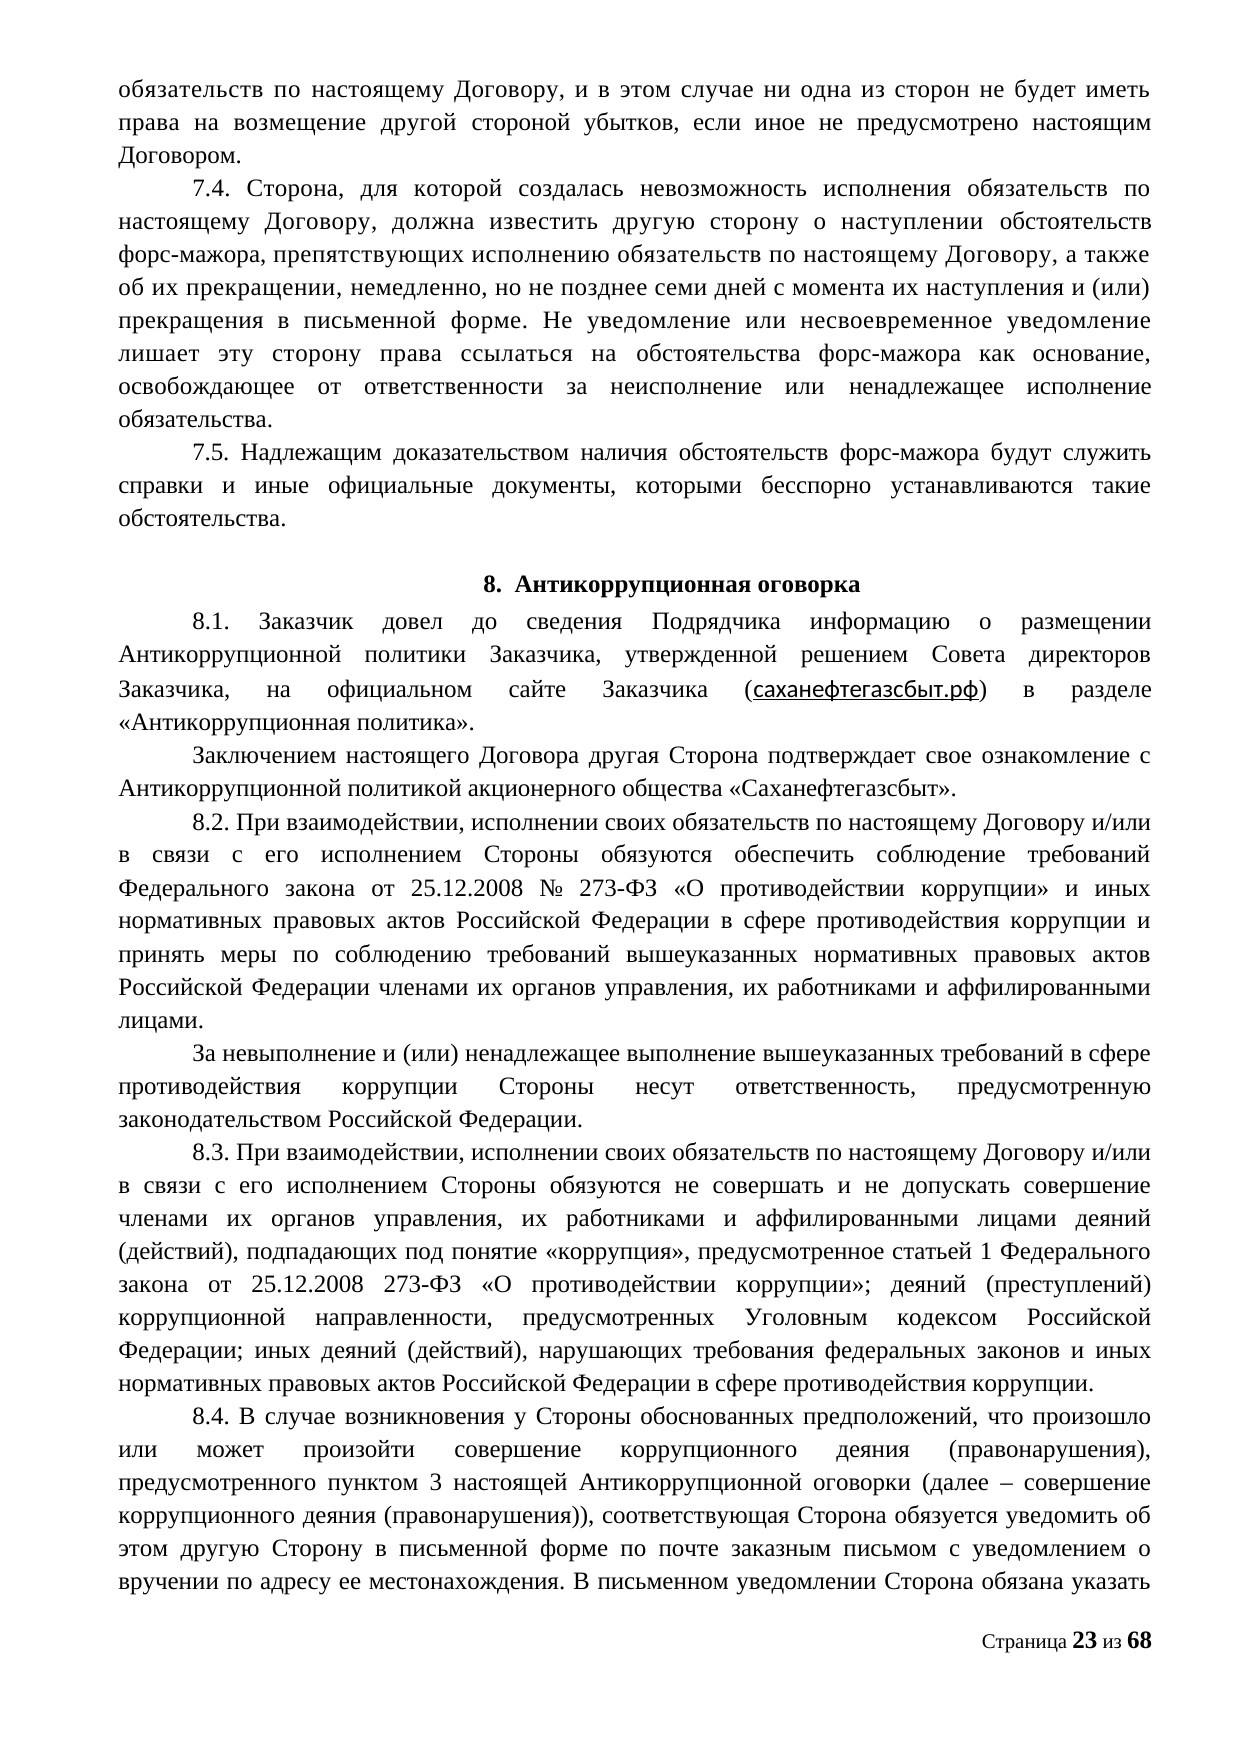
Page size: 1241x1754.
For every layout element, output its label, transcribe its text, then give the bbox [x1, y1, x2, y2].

text 8. Антикоррупционная оговорка [118, 569, 1152, 598]
text 8.3. При взаимодействии, исполнении своих обязательств по настоящему Договору и/или в связи с его исполнением Стороны обязуются не совершать и не допускать совершение членами их органов управления, их работниками и аффилированными лицами деяний (действий), подпадающих под понятие «коррупция», предусмотренное статьей 1 Федерального закона от 25.12.2008 273-ФЗ «О противодействии коррупции»; деяний (преступлений) коррупционной направленности, предусмотренных Уголовным кодексом Российской Федерации; иных деяний (действий), нарушающих требования федеральных законов и иных нормативных правовых актов Российской Федерации в сфере противодействия коррупции. [118, 1137, 1152, 1397]
text 8.2. При взаимодействии, исполнении своих обязательств по настоящему Договору и/или в связи с его исполнением Стороны обязуются обеспечить соблюдение требований Федерального закона от 25.12.2008 № 273-ФЗ «О противодействии коррупции» и иных нормативных правовых актов Российской Федерации в сфере противодействия коррупции и принять меры по соблюдению требований вышеуказанных нормативных правовых актов Российской Федерации членами их органов управления, их работниками и аффилированными лицами. [118, 807, 1152, 1033]
text За невыполнение и (или) ненадлежащее выполнение вышеуказанных требований в сфере противодействия коррупции Стороны несут ответственность, предусмотренную законодательством Российской Федерации. [118, 1038, 1152, 1132]
text 8.1. Заказчик довел до сведения Подрядчика информацию о размещении Антикоррупционной политики Заказчика, утвержденной решением Совета директоров Заказчика, на официальном сайте Заказчика (саханефтегазсбыт.рф) в разделе «Антикоррупционная политика». [118, 606, 1152, 736]
text Заключением настоящего Договора другая Сторона подтверждает свое ознакомление с Антикоррупционной политикой акционерного общества «Саханефтегазсбыт». [118, 741, 1152, 802]
text 7.4. Сторона, для которой создалась невозможность исполнения обязательств по настоящему Договору, должна известить другую сторону о наступлении обстоятельств форс-мажора, препятствующих исполнению обязательств по настоящему Договору, а также об их прекращении, немедленно, но не позднее семи дней с момента их наступления и (или) прекращения в письменной форме. Не уведомление или несвоевременное уведомление лишает эту сторону права ссылаться на обстоятельства форс-мажора как основание, освобождающее от ответственности за неисполнение или ненадлежащее исполнение обязательства. [118, 173, 1152, 433]
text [118, 1401, 1152, 1595]
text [118, 74, 1152, 169]
text 7.5. Надлежащим доказательством наличия обстоятельств форс-мажора будут служить справки и иные официальные документы, которыми бесспорно устанавливаются такие обстоятельства. [118, 437, 1152, 532]
